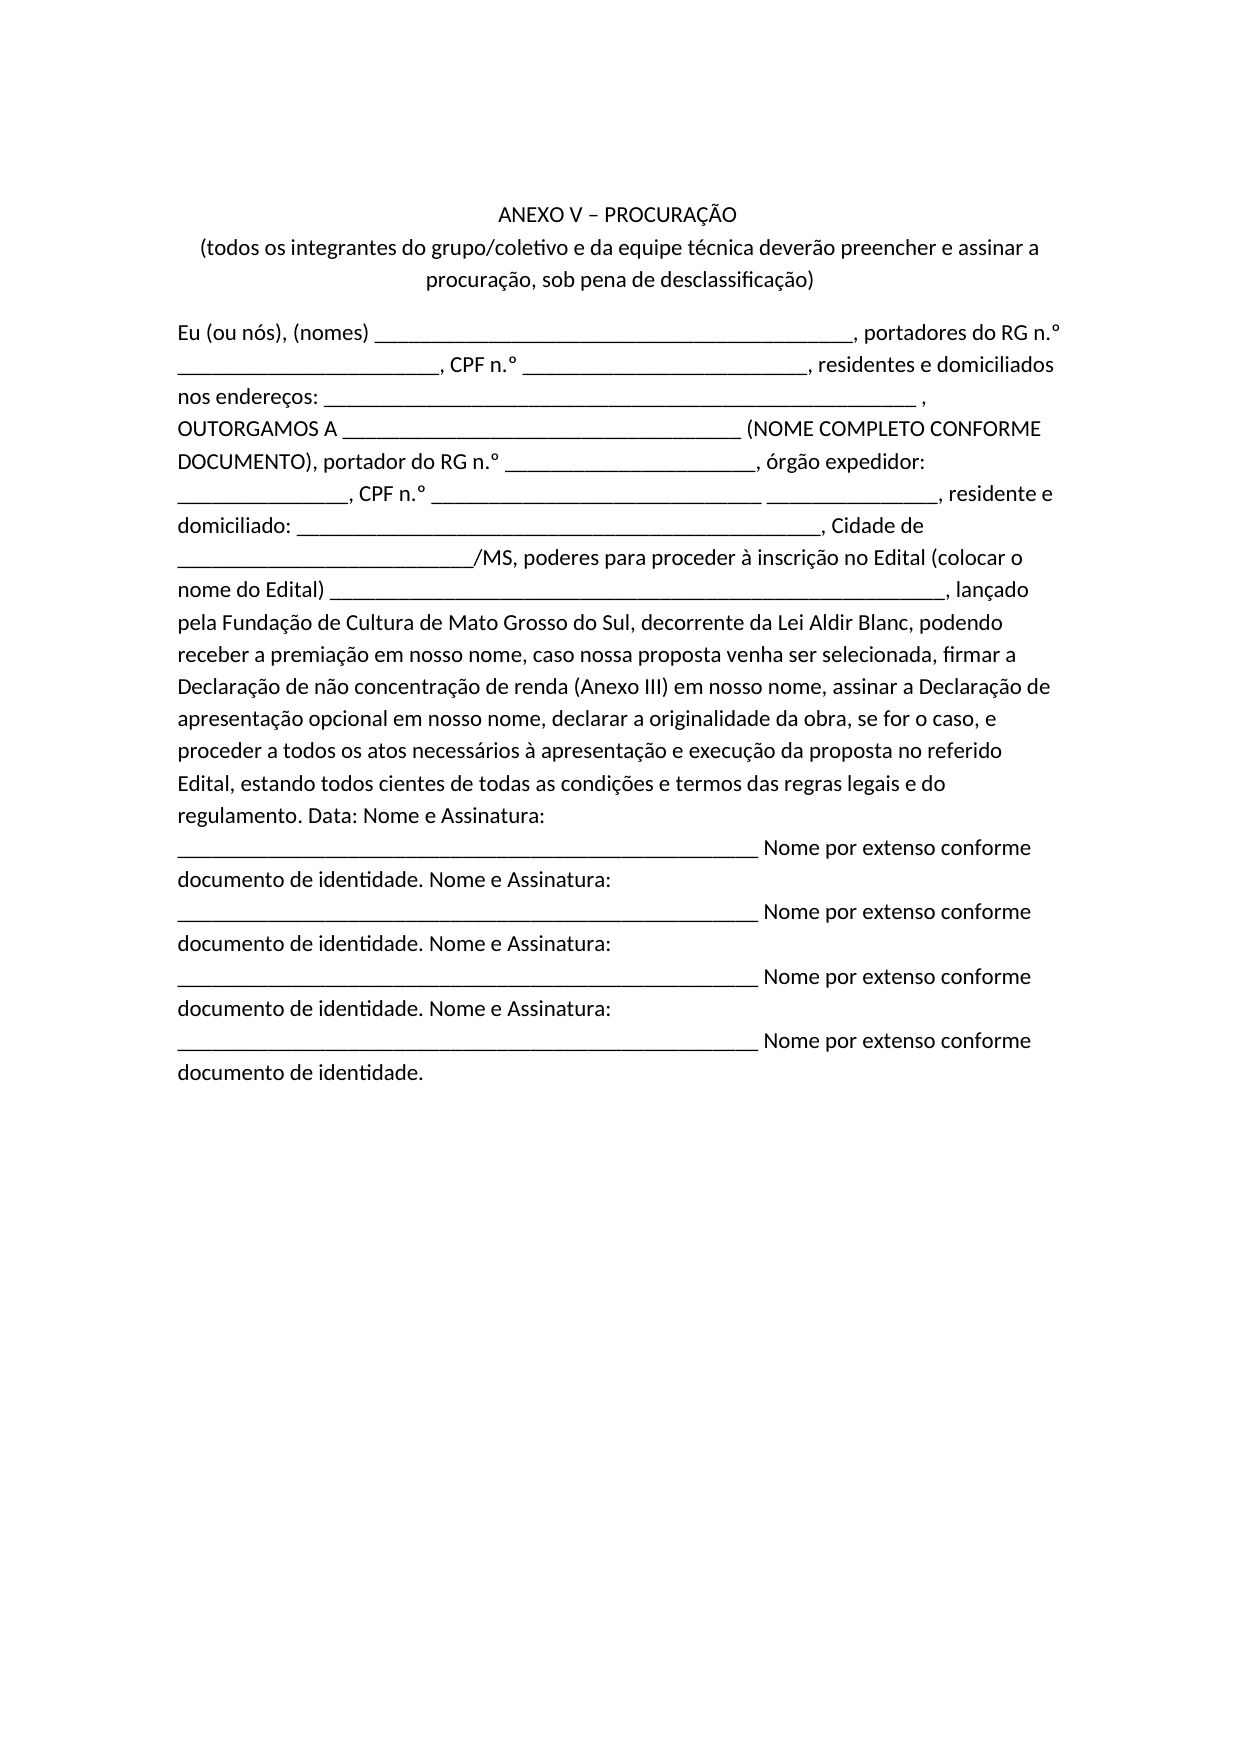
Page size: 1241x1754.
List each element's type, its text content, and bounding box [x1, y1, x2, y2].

text ANEXO V – PROCURAÇÃO (todos os integrantes do grupo/coletivo e da equipe técnica deverão preencher e assinar a procuração, sob pena de desclassificação) [177, 201, 1063, 293]
text Eu (ou nós), (nomes) __________________________________________, portadores do RG n.º _______________________, CPF n.º _________________________, residentes e domiciliados nos endereços: ____________________________________________________ , OUTORGAMOS A ___________________________________ (NOME COMPLETO CONFORME DOCUMENTO), portador do RG n.º ______________________, órgão expedidor: _______________, CPF n.º _____________________________ _______________, residente e domiciliado: ______________________________________________, Cidade de __________________________/MS, poderes para proceder à inscrição no Edital (colocar o nome do Edital) ______________________________________________________, lançado pela Fundação de Cultura de Mato Grosso do Sul, decorrente da Lei Aldir Blanc, podendo receber a premiação em nosso nome, caso nossa proposta venha ser selecionada, firmar a Declaração de não concentração de renda (Anexo III) em nosso nome, assinar a Declaração de apresentação opcional em nosso nome, declarar a originalidade da obra, se for o caso, e proceder a todos os atos necessários à apresentação e execução da proposta no referido Edital, estando todos cientes de todas as condições e termos das regras legais e do regulamento. Data: Nome e Assinatura: ___________________________________________________ Nome por extenso conforme documento de identidade. Nome e Assinatura: ___________________________________________________ Nome por extenso conforme documento de identidade. Nome e Assinatura: ___________________________________________________ Nome por extenso conforme documento de identidade. Nome e Assinatura: ___________________________________________________ Nome por extenso conforme documento de identidade. [177, 318, 1063, 1086]
